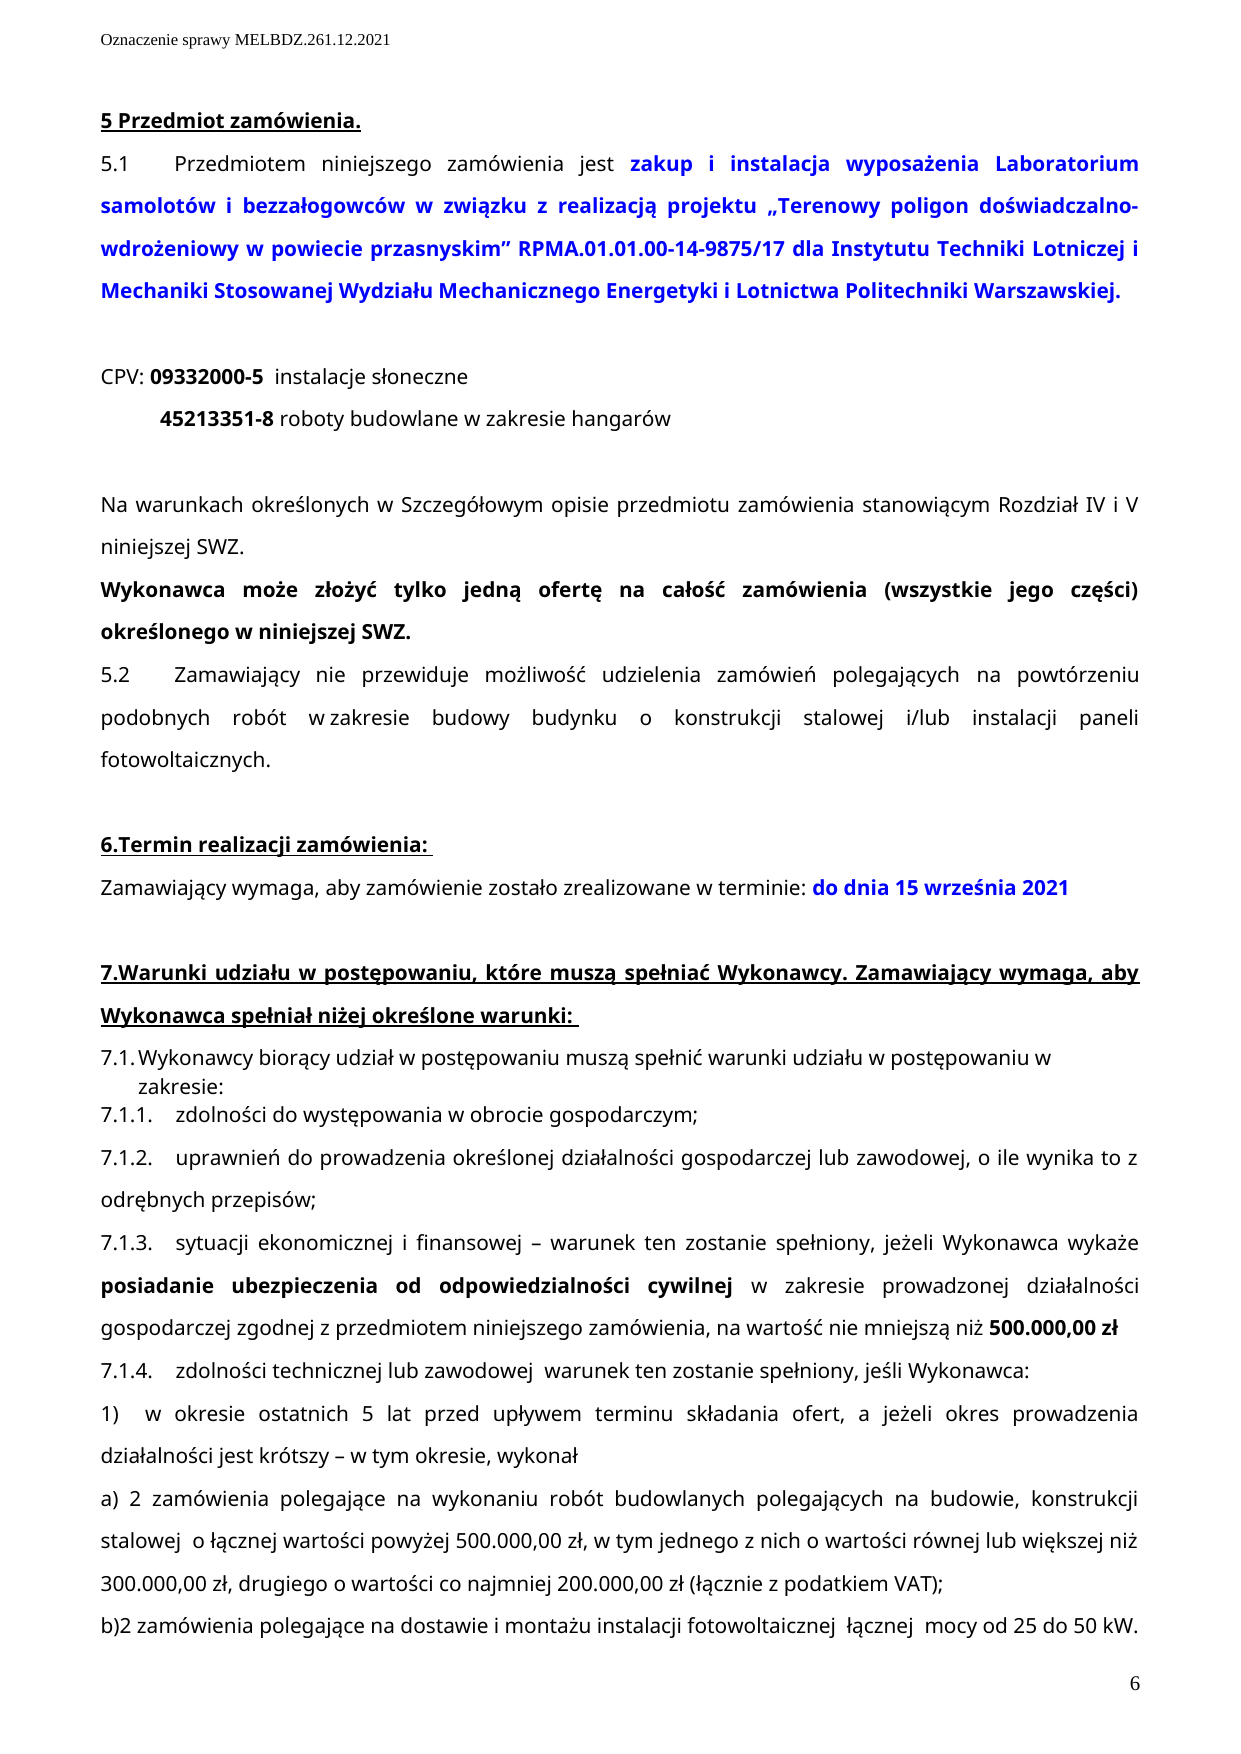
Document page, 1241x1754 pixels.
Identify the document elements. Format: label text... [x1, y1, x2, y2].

list zdolności technicznej lub zawodowej warunek ten zostanie spełniony, jeśli Wykonawca: [100, 1356, 1140, 1384]
list 5 Przedmiot zamówienia. [100, 106, 1140, 135]
list 7.Warunki udziału w postępowaniu, które muszą spełniać Wykonawcy. Zamawiający wymaga, aby Wykonawca spełniał niżej określone warunki: [100, 983, 1140, 1029]
text Wykonawca może złożyć tylko jedną ofertę na całość zamówienia (wszystkie jego części) określonego w niniejszej SWZ. [100, 575, 1140, 646]
list Zamawiający nie przewiduje możliwość udzielenia zamówień polegających na powtórzeniu podobnych robót w zakresie budowy budynku o konstrukcji stalowej i/lub instalacji paneli fotowoltaicznych. [100, 660, 1140, 774]
list sytuacji ekonomicznej i finansowej – warunek ten zostanie spełniony, jeżeli Wykonawca wykaże posiadanie ubezpieczenia od odpowiedzialności cywilnej w zakresie prowadzonej działalności gospodarczej zgodnej z przedmiotem niniejszego zamówienia, na wartość nie mniejszą niż 500.000,00 zł [100, 1228, 1140, 1342]
list w okresie ostatnich 5 lat przed upływem terminu składania ofert, a jeżeli okres prowadzenia działalności jest krótszy – w tym okresie, wykonał [100, 1399, 1140, 1470]
list 6.Termin realizacji zamówienia: [100, 831, 1140, 859]
list uprawnień do prowadzenia określonej działalności gospodarczej lub zawodowej, o ile wynika to z odrębnych przepisów; [100, 1143, 1140, 1214]
text CPV: 09332000-5 instalacje słoneczne [100, 362, 1140, 390]
list Wykonawcy biorący udział w postępowaniu muszą spełnić warunki udziału w postępowaniu w zakresie: [100, 1043, 1140, 1100]
text a) 2 zamówienia polegające na wykonaniu robót budowlanych polegających na budowie, konstrukcji stalowej o łącznej wartości powyżej 500.000,00 zł, w tym jednego z nich o wartości równej lub większej niż 300.000,00 zł, drugiego o wartości co najmniej 200.000,00 zł (łącznie z podatkiem VAT); [100, 1484, 1140, 1597]
list 7.Warunki udziału w postępowaniu, które muszą spełniać Wykonawcy. Zamawiający wymaga, aby Wykonawca spełniał niżej określone warunki: [100, 958, 1140, 982]
text Na warunkach określonych w Szczegółowym opisie przedmiotu zamówienia stanowiącym Rozdział IV i V niniejszej SWZ. [100, 490, 1140, 561]
text b)2 zamówienia polegające na dostawie i montażu instalacji fotowoltaicznej łącznej mocy od 25 do 50 kW. [100, 1612, 1140, 1640]
text 45213351-8 roboty budowlane w zakresie hangarów [100, 404, 1140, 433]
list zdolności do występowania w obrocie gospodarczym; [100, 1100, 1140, 1129]
list Przedmiotem niniejszego zamówienia jest zakup i instalacja wyposażenia Laboratorium samolotów i bezzałogowców w związku z realizacją projektu „Terenowy poligon doświadczalno-wdrożeniowy w powiecie przasnyskim” RPMA.01.01.00-14-9875/17 dla Instytutu Techniki Lotniczej i Mechaniki Stosowanej Wydziału Mechanicznego Energetyki i Lotnictwa Politechniki Warszawskiej. [100, 149, 1140, 305]
text Zamawiający wymaga, aby zamówienie zostało zrealizowane w terminie: do dnia 15 września 2021 [100, 873, 1140, 902]
